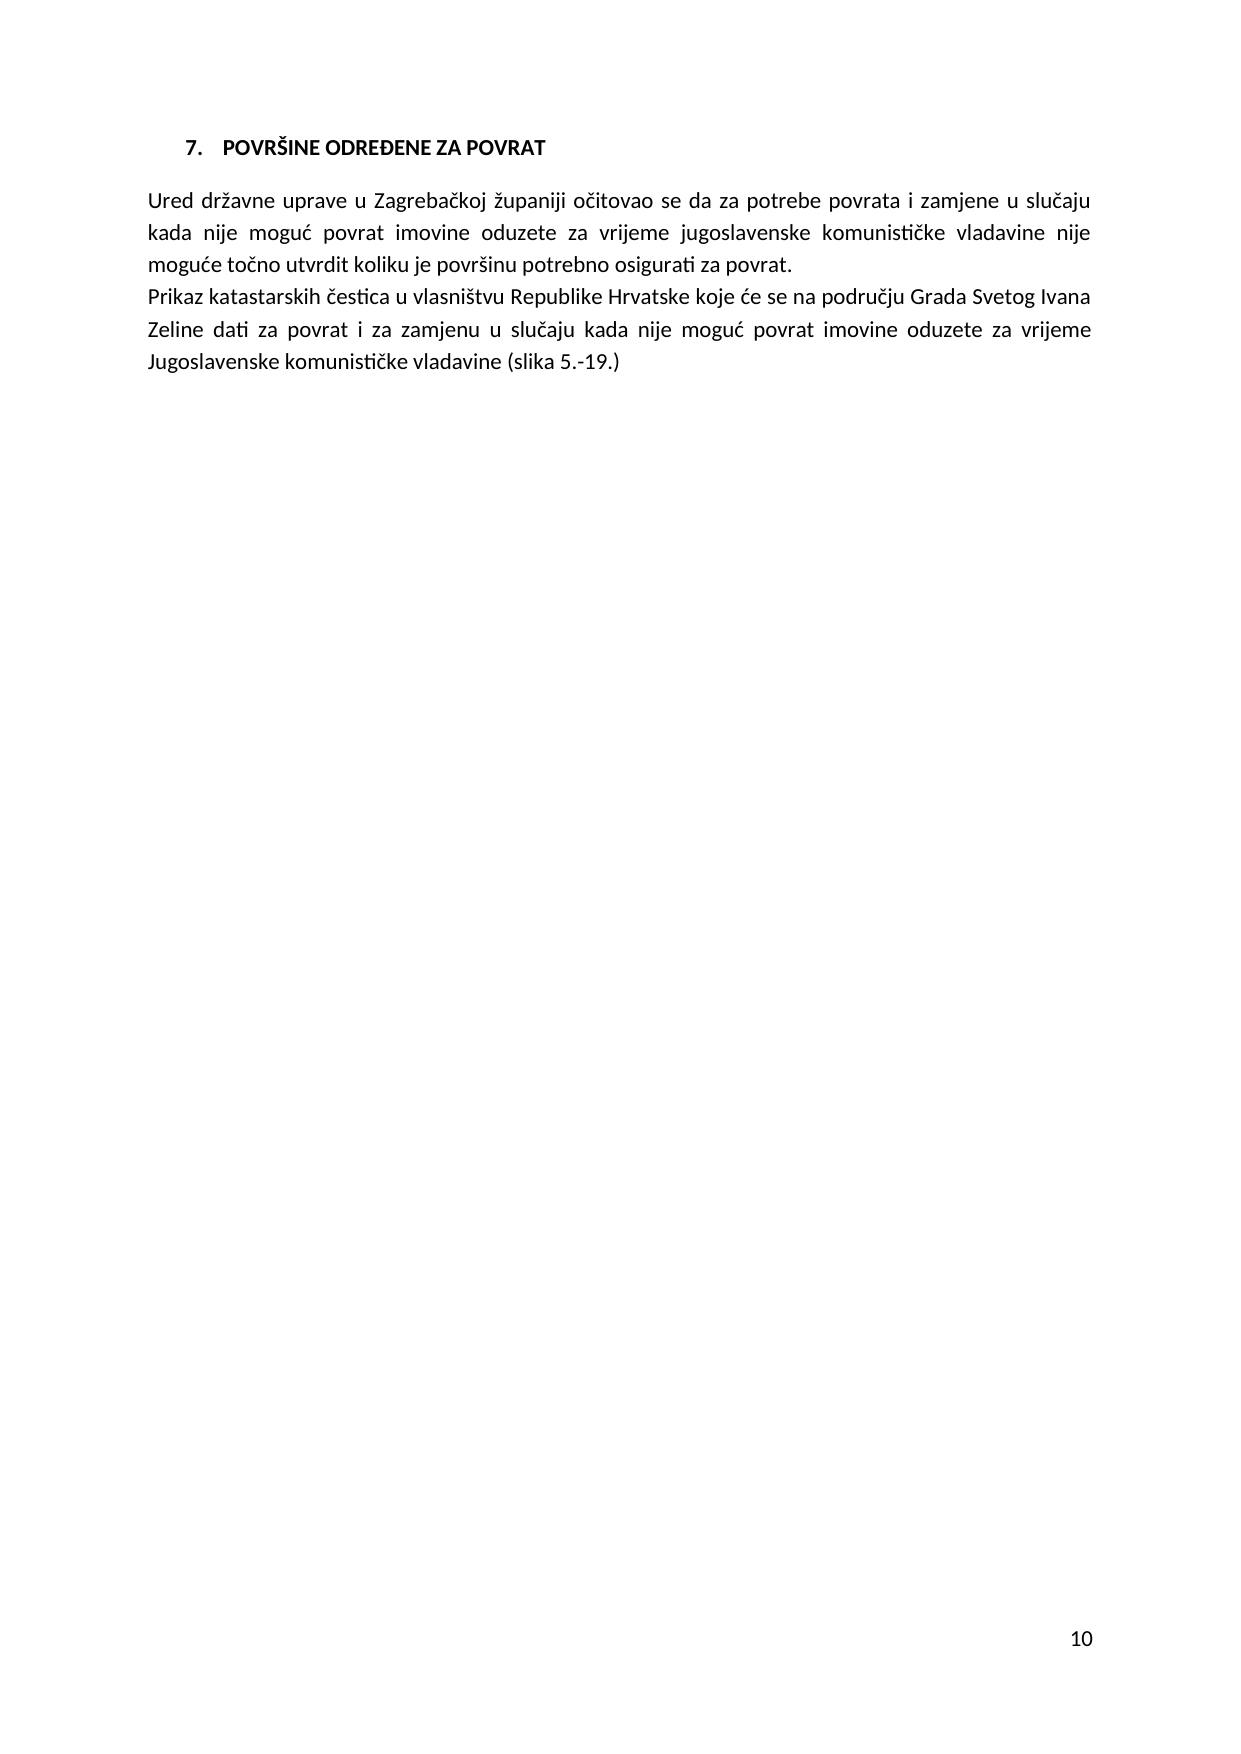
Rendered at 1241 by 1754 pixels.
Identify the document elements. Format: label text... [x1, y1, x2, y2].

list POVRŠINE ODREĐENE ZA POVRAT [185, 133, 1093, 161]
text Ured državne uprave u Zagrebačkoj županiji očitovao se da za potrebe povrata i zamjene u slučaju kada nije moguć povrat imovine oduzete za vrijeme jugoslavenske komunističke vladavine nije moguće točno utvrdit koliku je površinu potrebno osigurati za povrat. [148, 186, 1093, 278]
text Prikaz katastarskih čestica u vlasništvu Republike Hrvatske koje će se na području Grada Svetog Ivana Zeline dati za povrat i za zamjenu u slučaju kada nije moguć povrat imovine oduzete za vrijeme Jugoslavenske komunističke vladavine (slika 5.-19.) [148, 282, 1093, 375]
